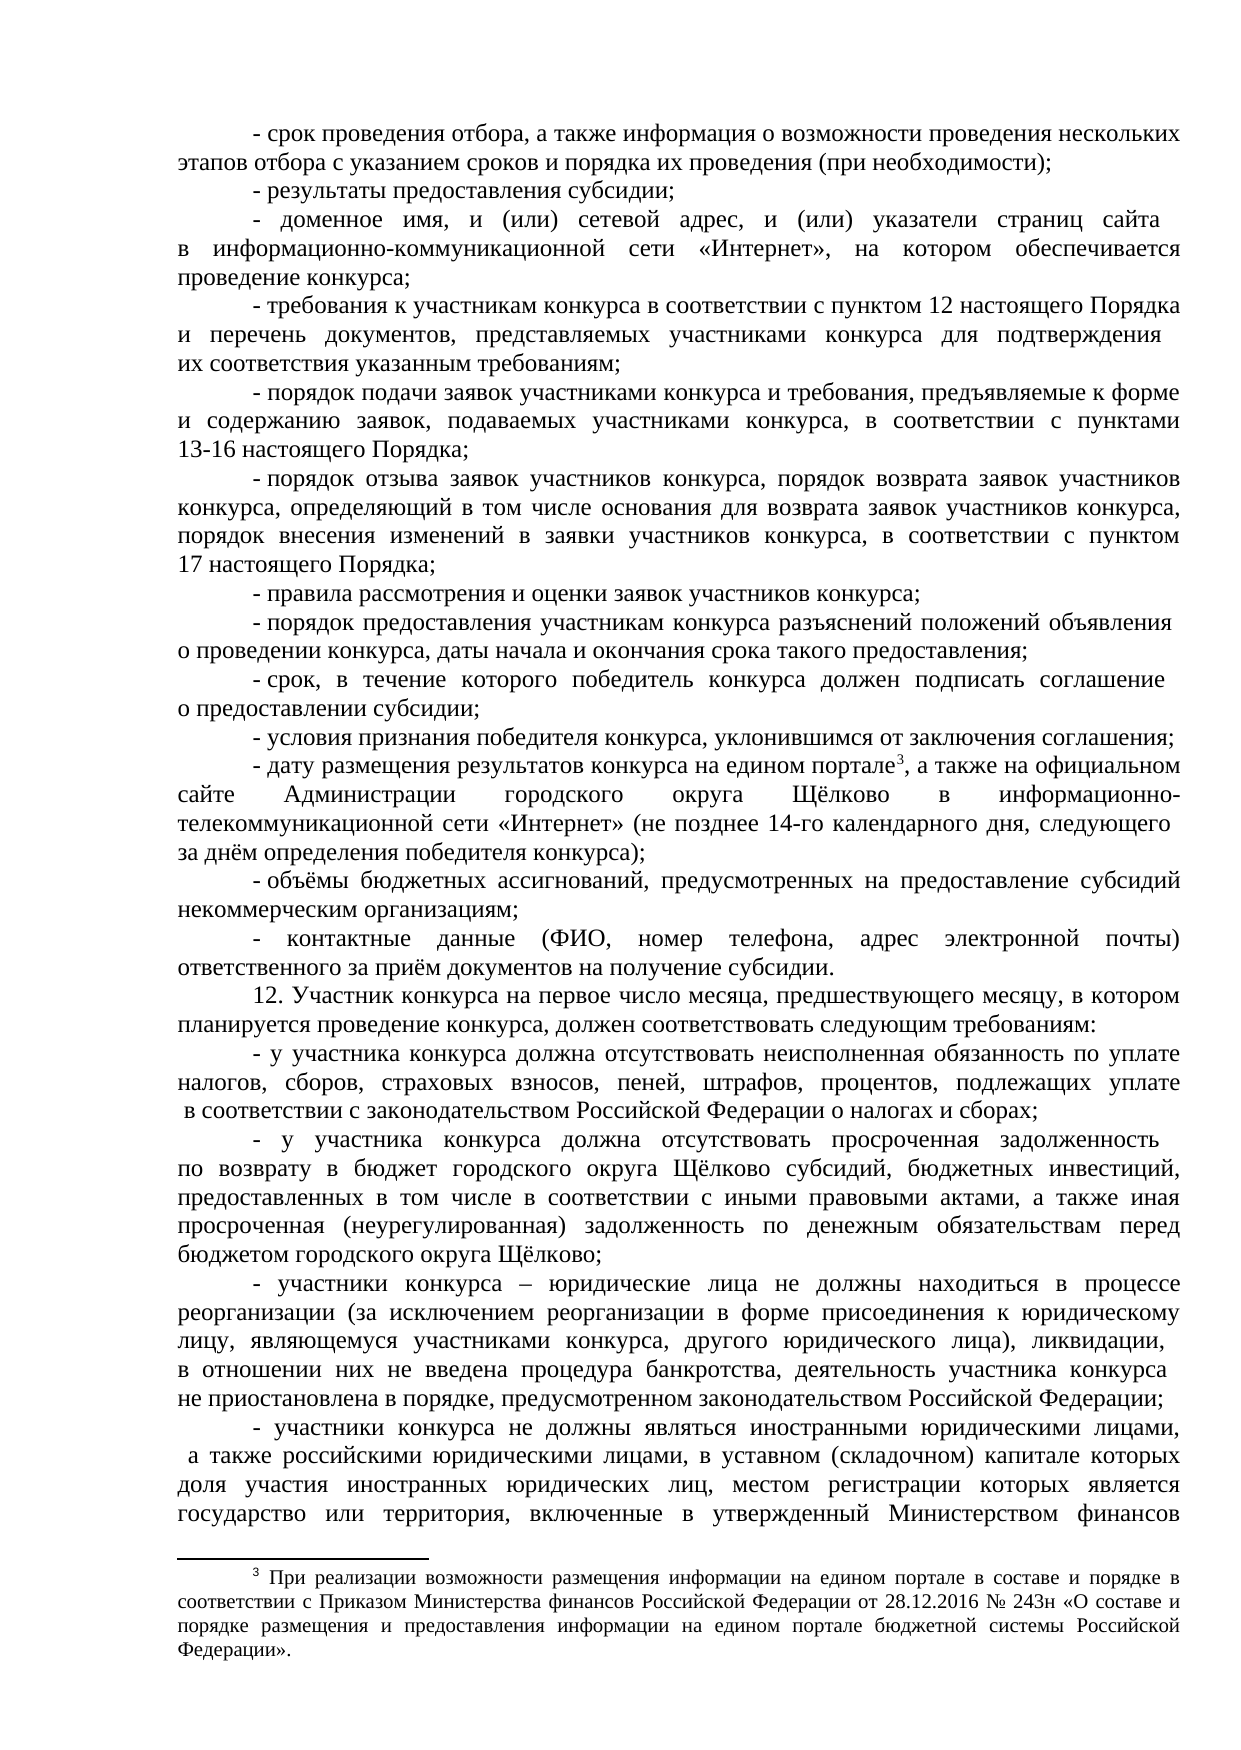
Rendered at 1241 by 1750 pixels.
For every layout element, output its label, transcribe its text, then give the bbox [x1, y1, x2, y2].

text - срок, в течение которого победитель конкурса должен подписать соглашение о предоставлении субсидии; [177, 664, 1181, 722]
text - условия признания победителя конкурса, уклонившимся от заключения соглашения; [177, 722, 1181, 751]
text 12. Участник конкурса на первое число месяца, предшествующего месяцу, в котором планируется проведение конкурса, должен соответствовать следующим требованиям: [177, 981, 1181, 1038]
text - результаты предоставления субсидии; [177, 176, 1181, 204]
text - срок проведения отбора, а также информация о возможности проведения нескольких этапов отбора с указанием сроков и порядка их проведения (при необходимости); [177, 118, 1181, 176]
text - у участника конкурса должна отсутствовать просроченная задолженность по возврату в бюджет городского округа Щёлково субсидий, бюджетных инвестиций, предоставленных в том числе в соответствии с иными правовыми актами, а также иная просроченная (неурегулированная) задолженность по денежным обязательствам перед бюджетом городского округа Щёлково; [177, 1124, 1181, 1268]
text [177, 1412, 1181, 1527]
text - дату размещения результатов конкурса на едином портале, а также на официальном сайте Администрации городского округа Щёлково в информационно-телекоммуникационной сети «Интернет» (не позднее 14-го календарного дня, следующего за днём определения победителя конкурса); [177, 751, 1181, 866]
text - требования к участникам конкурса в соответствии с пунктом 12 настоящего Порядка и перечень документов, представляемых участниками конкурса для подтверждения их соответствия указанным требованиям; [177, 291, 1181, 377]
text - у участника конкурса должна отсутствовать неисполненная обязанность по уплате налогов, сборов, страховых взносов, пеней, штрафов, процентов, подлежащих уплате в соответствии с законодательством Российской Федерации о налогах и сборах; [177, 1038, 1181, 1124]
text - участники конкурса – юридические лица не должны находиться в процессе реорганизации (за исключением реорганизации в форме присоединения к юридическому лицу, являющемуся участниками конкурса, другого юридического лица), ликвидации, в отношении них не введена процедура банкротства, деятельность участника конкурса не приостановлена в порядке, предусмотренном законодательством Российской Федерации; [177, 1268, 1181, 1412]
text - контактные данные (ФИО, номер телефона, адрес электронной почты) ответственного за приём документов на получение субсидии. [177, 923, 1181, 981]
text - порядок отзыва заявок участников конкурса, порядок возврата заявок участников конкурса, определяющий в том числе основания для возврата заявок участников конкурса, порядок внесения изменений в заявки участников конкурса, в соответствии с пунктом 17 настоящего Порядка; [177, 463, 1181, 578]
text - доменное имя, и (или) сетевой адрес, и (или) указатели страниц сайта в информационно-коммуникационной сети «Интернет», на котором обеспечивается проведение конкурса; [177, 204, 1181, 291]
text - порядок предоставления участникам конкурса разъяснений положений объявления о проведении конкурса, даты начала и окончания срока такого предоставления; [177, 607, 1181, 664]
text - объёмы бюджетных ассигнований, предусмотренных на предоставление субсидий некоммерческим организациям; [177, 866, 1181, 923]
text - правила рассмотрения и оценки заявок участников конкурса; [177, 578, 1181, 607]
text - порядок подачи заявок участниками конкурса и требования, предъявляемые к форме и содержанию заявок, подаваемых участниками конкурса, в соответствии с пунктами 13-16 настоящего Порядка; [177, 377, 1181, 463]
